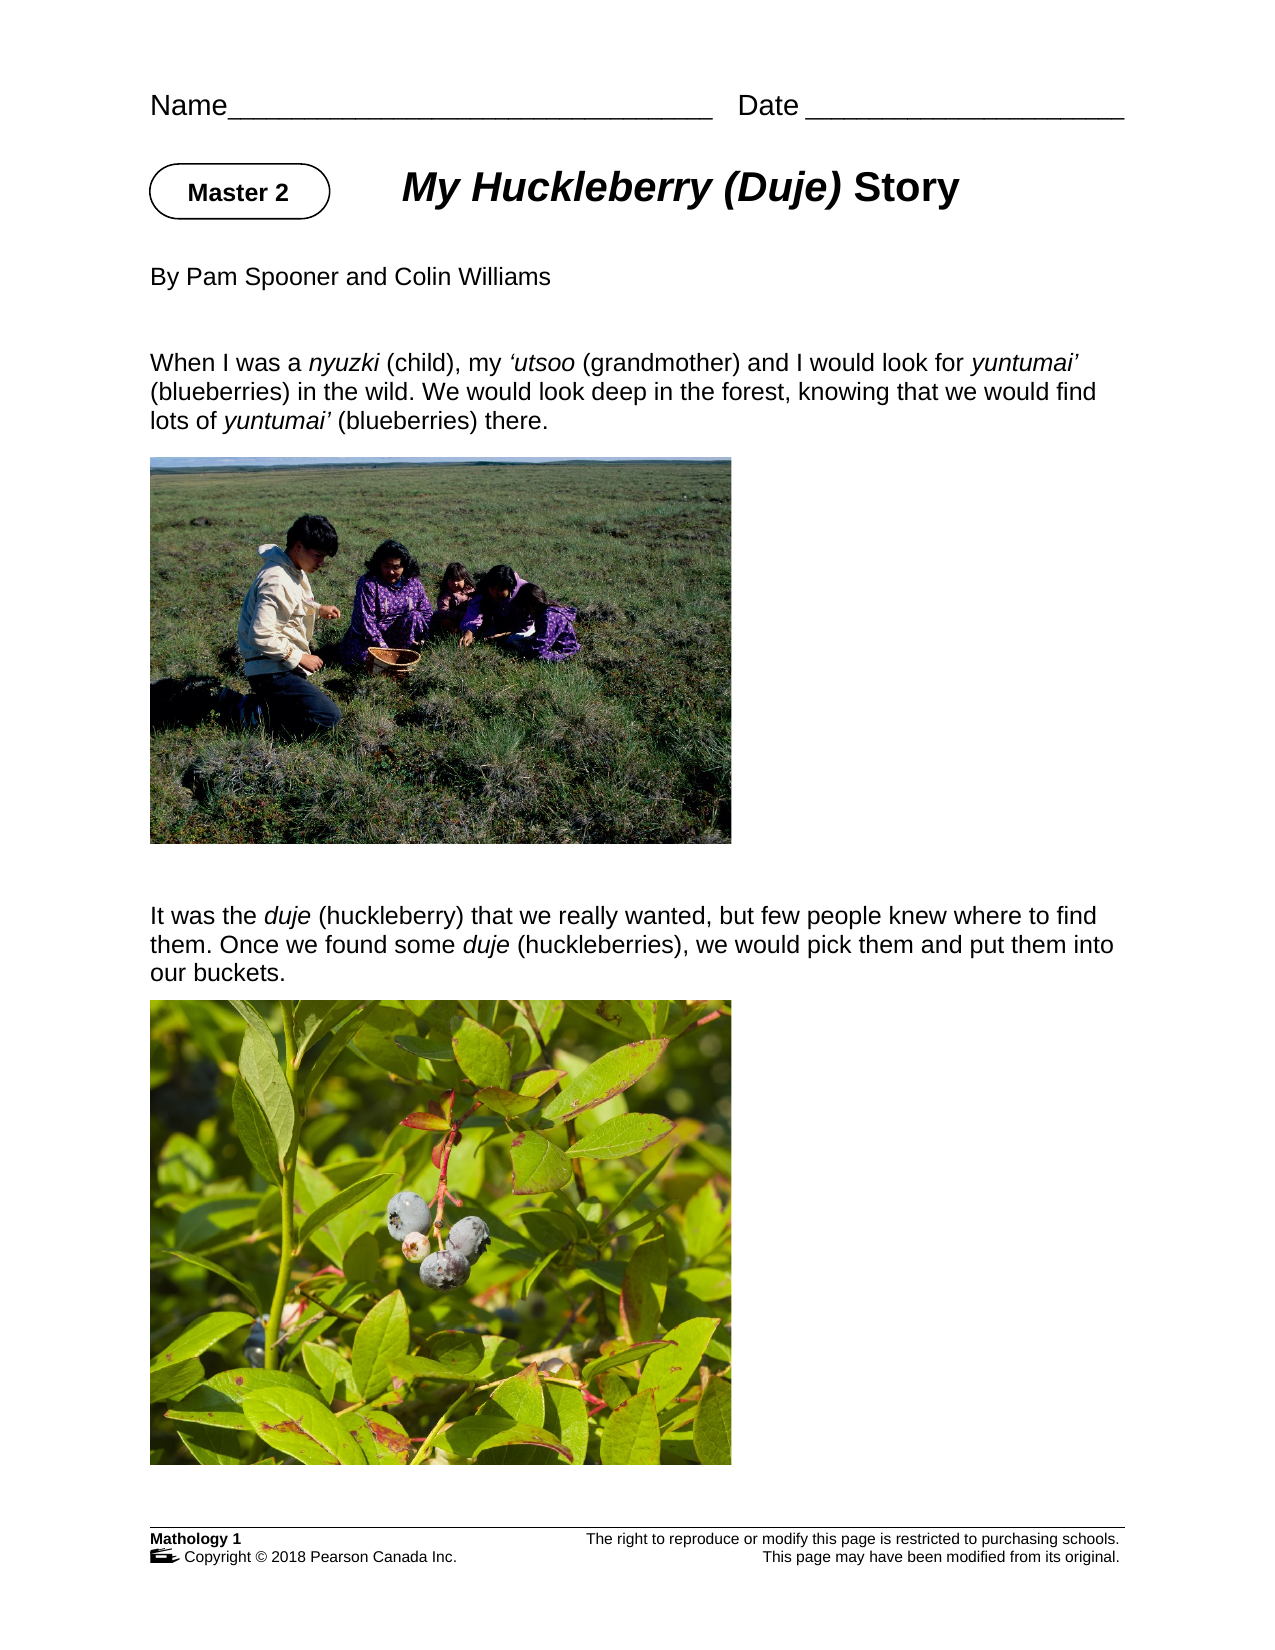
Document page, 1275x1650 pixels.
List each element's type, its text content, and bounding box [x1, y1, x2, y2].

text When I was a nyuzki (child), my ‘utsoo (grandmother) and I would look for yuntumai’ (blueberries) in the wild. We would look deep in the forest, knowing that we would find lots of yuntumai’ (blueberries) there. [150, 348, 1125, 434]
picture [150, 1548, 180, 1563]
text My Huckleberry (Duje) Story [150, 162, 1125, 210]
text By Pam Spooner and Colin Williams [150, 262, 1125, 291]
picture [150, 457, 732, 844]
picture [150, 1000, 732, 1465]
text It was the duje (huckleberry) that we really wanted, but few people knew where to find them. Once we found some duje (huckleberries), we would pick them and put them into our buckets. [150, 901, 1125, 987]
